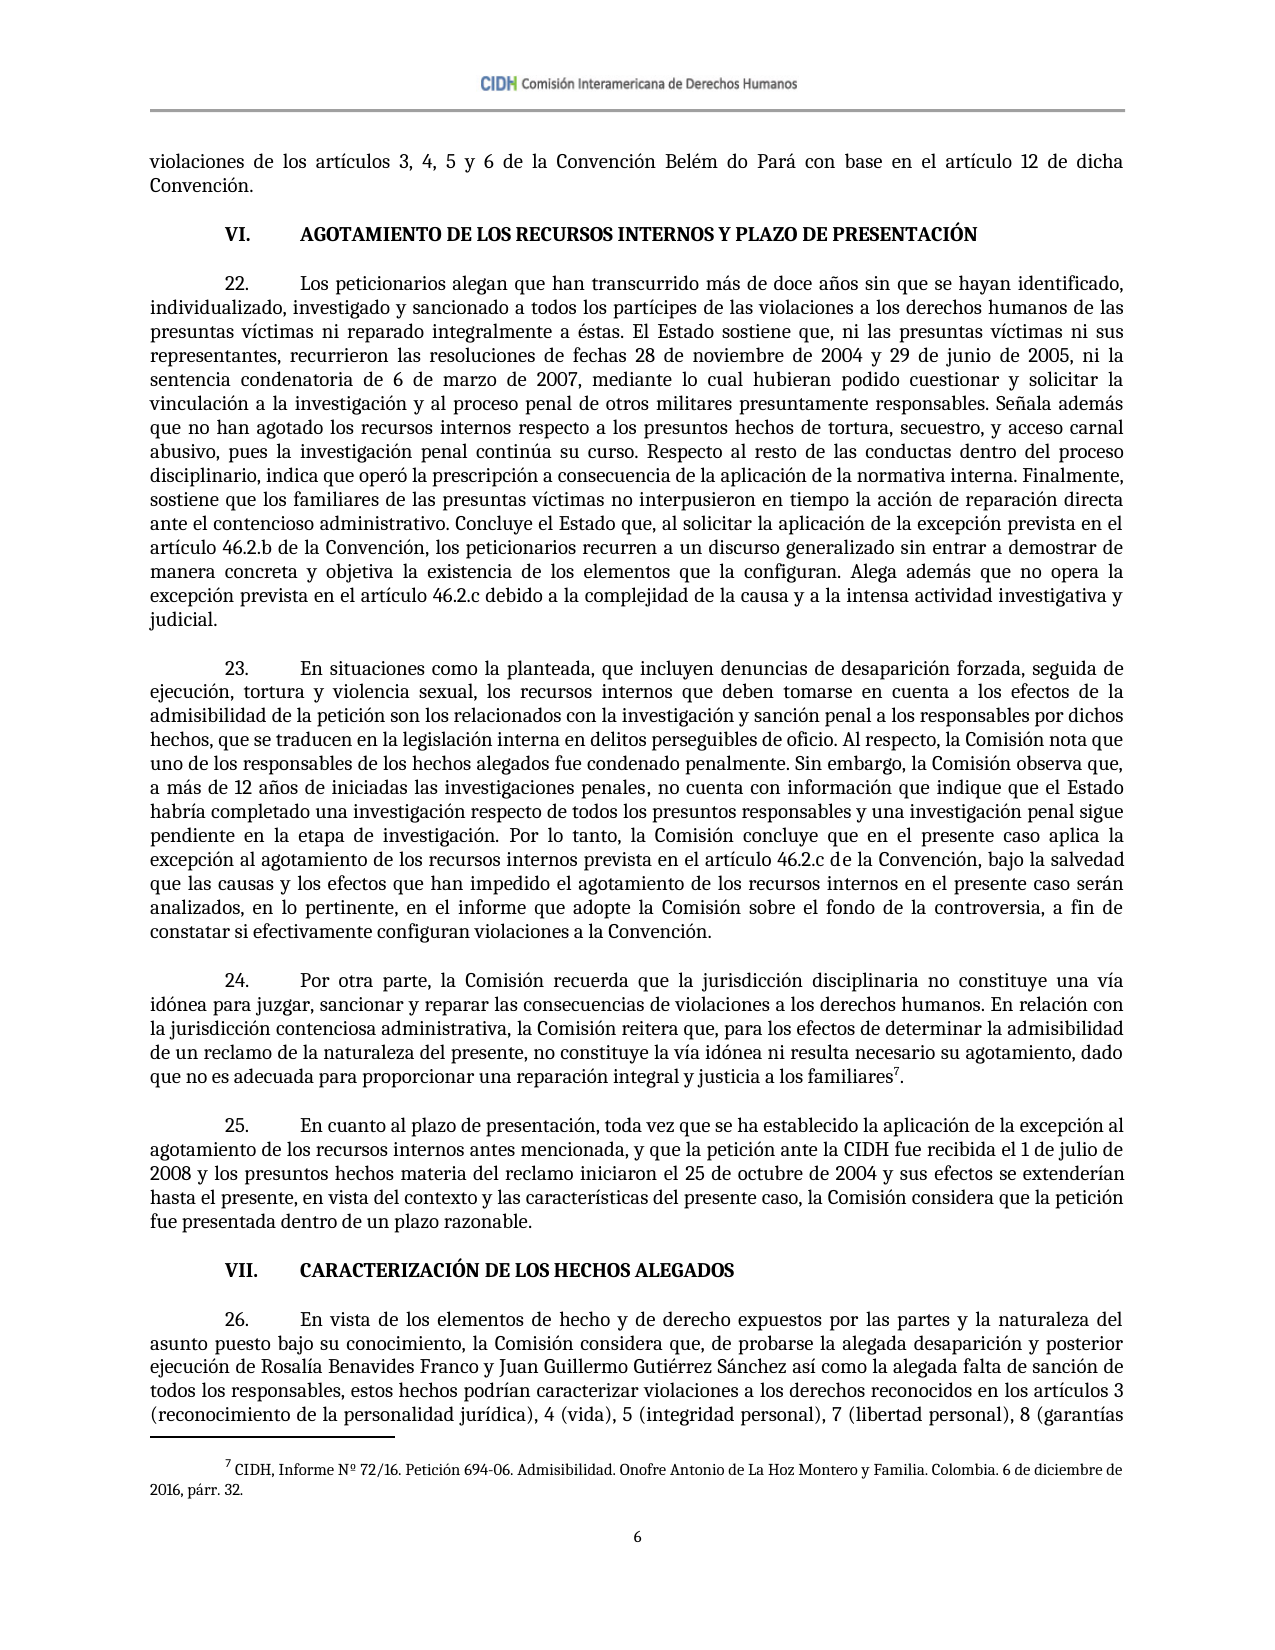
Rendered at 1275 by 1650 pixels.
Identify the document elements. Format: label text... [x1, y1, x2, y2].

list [150, 150, 1125, 198]
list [150, 1307, 1125, 1427]
list Por otra parte, la Comisión recuerda que la jurisdicción disciplinaria no constituye una vía idónea para juzgar, sancionar y reparar las consecuencias de violaciones a los derechos humanos. En relación con la jurisdicción contenciosa administrativa, la Comisión reitera que, para los efectos de determinar la admisibilidad de un reclamo de la naturaleza del presente, no constituye la vía idónea ni resulta necesario su agotamiento, dado que no es adecuada para proporcionar una reparación integral y justicia a los familiares. [150, 969, 1125, 1088]
list En cuanto al plazo de presentación, toda vez que se ha establecido la aplicación de la excepción al agotamiento de los recursos internos antes mencionada, y que la petición ante la CIDH fue recibida el 1 de julio de 2008 y los presuntos hechos materia del reclamo iniciaron el 25 de octubre de 2004 y sus efectos se extenderían hasta el presente, en vista del contexto y las características del presente caso, la Comisión considera que la petición fue presentada dentro de un plazo razonable. [150, 1113, 1125, 1233]
picture [475, 75, 800, 93]
list En situaciones como la planteada, que incluyen denuncias de desaparición forzada, seguida de ejecución, tortura y violencia sexual, los recursos internos que deben tomarse en cuenta a los efectos de la admisibilidad de la petición son los relacionados con la investigación y sanción penal a los responsables por dichos hechos, que se traducen en la legislación interna en delitos perseguibles de oficio. Al respecto, la Comisión nota que uno de los responsables de los hechos alegados fue condenado penalmente. Sin embargo, la Comisión observa que, a más de 12 años de iniciadas las investigaciones penales, no cuenta con información que indique que el Estado habría completado una investigación respecto de todos los presuntos responsables y una investigación penal sigue pendiente en la etapa de investigación. Por lo tanto, la Comisión concluye que en el presente caso aplica la excepción al agotamiento de los recursos internos prevista en el artículo 46.2.c de la Convención, bajo la salvedad que las causas y los efectos que han impedido el agotamiento de los recursos internos en el presente caso serán analizados, en lo pertinente, en el informe que adopte la Comisión sobre el fondo de la controversia, a fin de constatar si efectivamente configuran violaciones a la Convención. [150, 656, 1125, 944]
list Los peticionarios alegan que han transcurrido más de doce años sin que se hayan identificado, individualizado, investigado y sancionado a todos los partícipes de las violaciones a los derechos humanos de las presuntas víctimas ni reparado integralmente a éstas. El Estado sostiene que, ni las presuntas víctimas ni sus representantes, recurrieron las resoluciones de fechas 28 de noviembre de 2004 y 29 de junio de 2005, ni la sentencia condenatoria de 6 de marzo de 2007, mediante lo cual hubieran podido cuestionar y solicitar la vinculación a la investigación y al proceso penal de otros militares presuntamente responsables. Señala además que no han agotado los recursos internos respecto a los presuntos hechos de tortura, secuestro, y acceso carnal abusivo, pues la investigación penal continúa su curso. Respecto al resto de las conductas dentro del proceso disciplinario, indica que operó la prescripción a consecuencia de la aplicación de la normativa interna. Finalmente, sostiene que los familiares de las presuntas víctimas no interpusieron en tiempo la acción de reparación directa ante el contencioso administrativo. Concluye el Estado que, al solicitar la aplicación de la excepción prevista en el artículo 46.2.b de la Convención, los peticionarios recurren a un discurso generalizado sin entrar a demostrar de manera concreta y objetiva la existencia de los elementos que la configuran. Alega además que no opera la excepción prevista en el artículo 46.2.c debido a la complejidad de la causa y a la intensa actividad investigativa y judicial. [150, 272, 1125, 631]
text VI. AGOTAMIENTO DE LOS RECURSOS INTERNOS Y PLAZO DE PRESENTACIÓN [150, 223, 1125, 247]
list VII. CARACTERIZACIÓN DE LOS HECHOS ALEGADOS [225, 1258, 1125, 1282]
